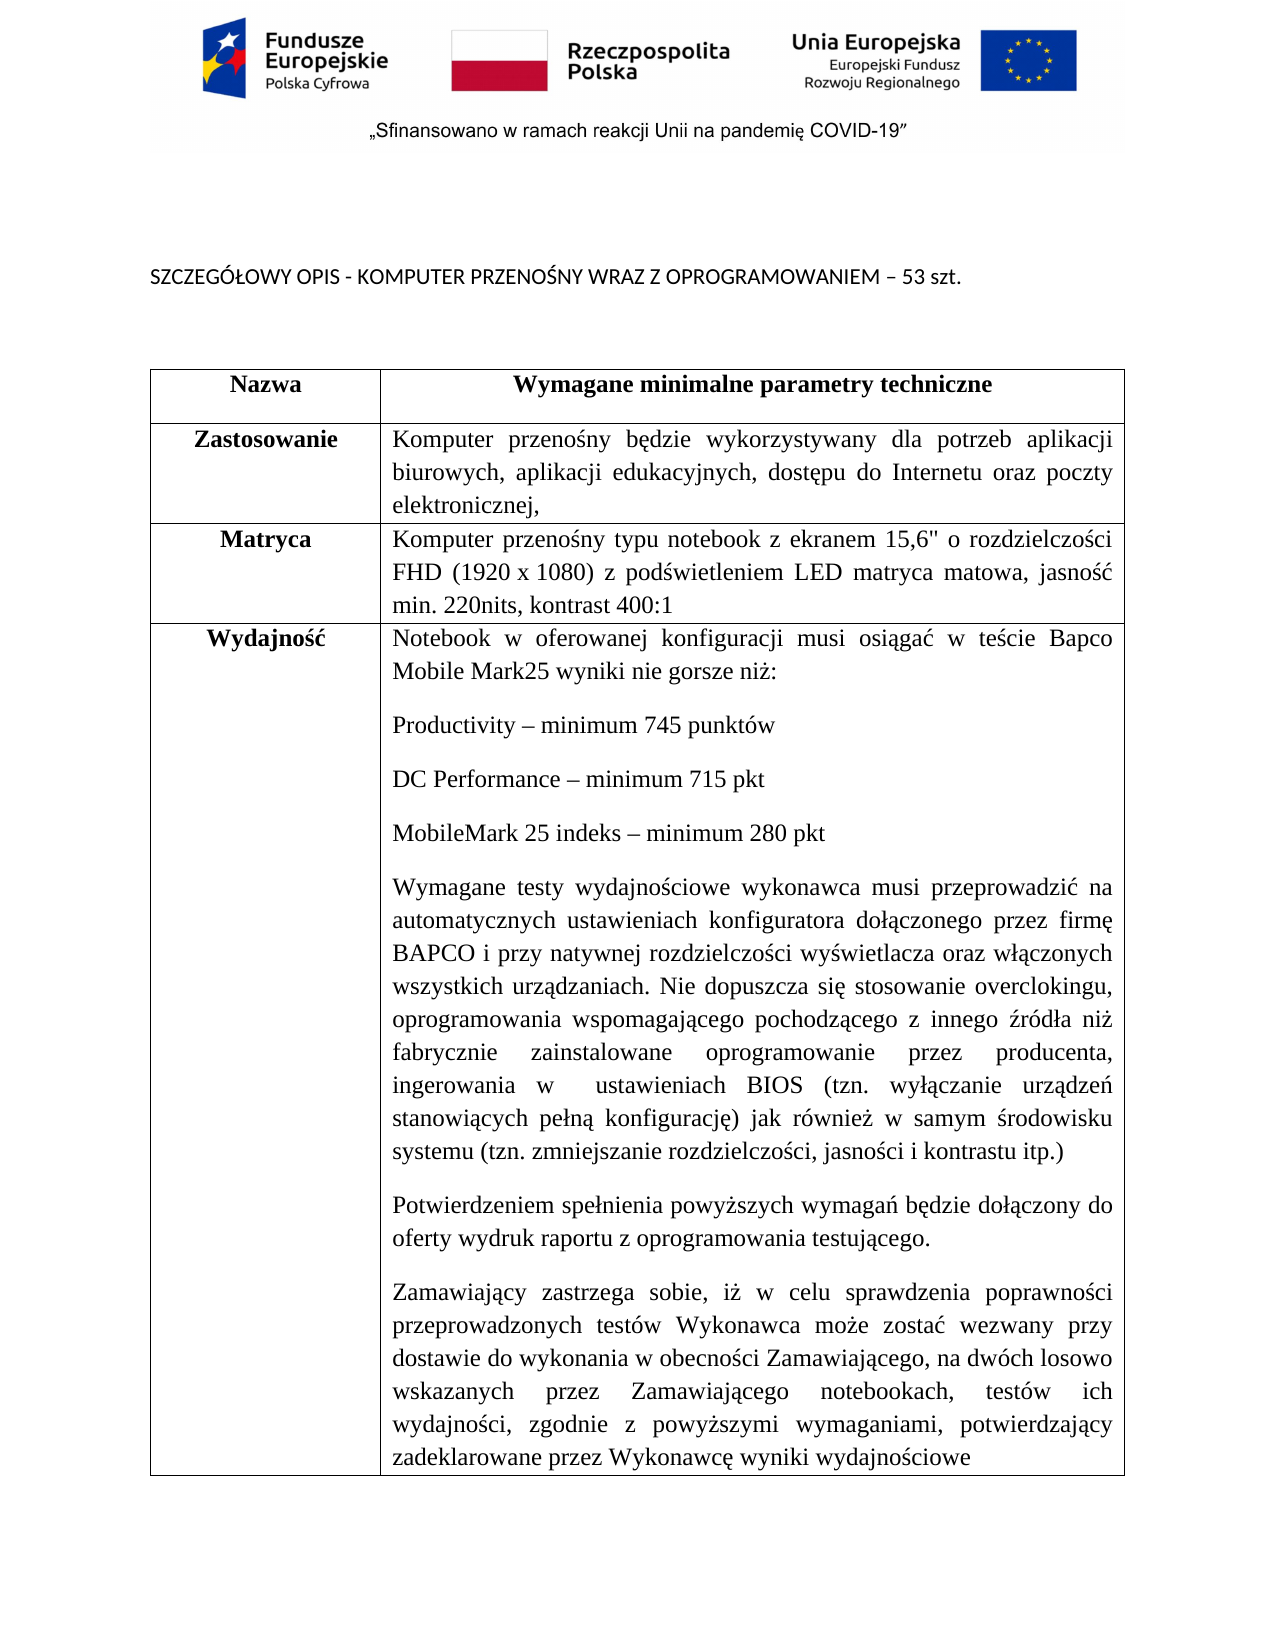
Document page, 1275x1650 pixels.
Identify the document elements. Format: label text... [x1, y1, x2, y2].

table_header Nazwa [151, 370, 380, 423]
table_cell Matryca [151, 524, 380, 622]
table_header Wymagane minimalne parametry techniczne [381, 370, 1124, 423]
table_cell Wydajność [151, 624, 380, 1474]
table_cell Notebook w oferowanej konfiguracji musi osiągać w teście Bapco Mobile Mark25 wyniki nie gorsze niż: Productivity – minimum 745 punktów DC Performance – minimum 715 pkt MobileMark 25 indeks – minimum 280 pkt Wymagane testy wydajnościowe wykonawca musi przeprowadzić na automatycznych ustawieniach konfiguratora dołączonego przez firmę BAPCO i przy natywnej rozdzielczości wyświetlacza oraz włączonych wszystkich urządzaniach. Nie dopuszcza się stosowanie overclokingu, oprogramowania wspomagającego pochodzącego z innego źródła niż fabrycznie zainstalowane oprogramowanie przez producenta, ingerowania w ustawieniach BIOS (tzn. wyłączanie urządzeń stanowiących pełną konfigurację) jak również w samym środowisku systemu (tzn. zmniejszanie rozdzielczości, jasności i kontrastu itp.) Potwierdzeniem spełnienia powyższych wymagań będzie dołączony do oferty wydruk raportu z oprogramowania testującego. Zamawiający zastrzega sobie, iż w celu sprawdzenia poprawności przeprowadzonych testów Wykonawca może zostać wezwany przy dostawie do wykonania w obecności Zamawiającego, na dwóch losowo wskazanych przez Zamawiającego notebookach, testów ich wydajności, zgodnie z powyższymi wymaganiami, potwierdzający zadeklarowane przez Wykonawcę wyniki wydajnościowe [381, 624, 1124, 1474]
text SZCZEGÓŁOWY OPIS - KOMPUTER PRZENOŚNY WRAZ Z OPROGRAMOWANIEM – 53 szt. [150, 262, 1125, 291]
table_cell Komputer przenośny typu notebook z ekranem 15,6" o rozdzielczości FHD (1920 x 1080) z podświetleniem LED matryca matowa, jasność min. 220nits, kontrast 400:1 [381, 524, 1124, 622]
table_cell Zastosowanie [151, 424, 380, 523]
picture [150, 1, 1125, 153]
table_cell Komputer przenośny będzie wykorzystywany dla potrzeb aplikacji biurowych, aplikacji edukacyjnych, dostępu do Internetu oraz poczty elektronicznej, [381, 424, 1124, 523]
